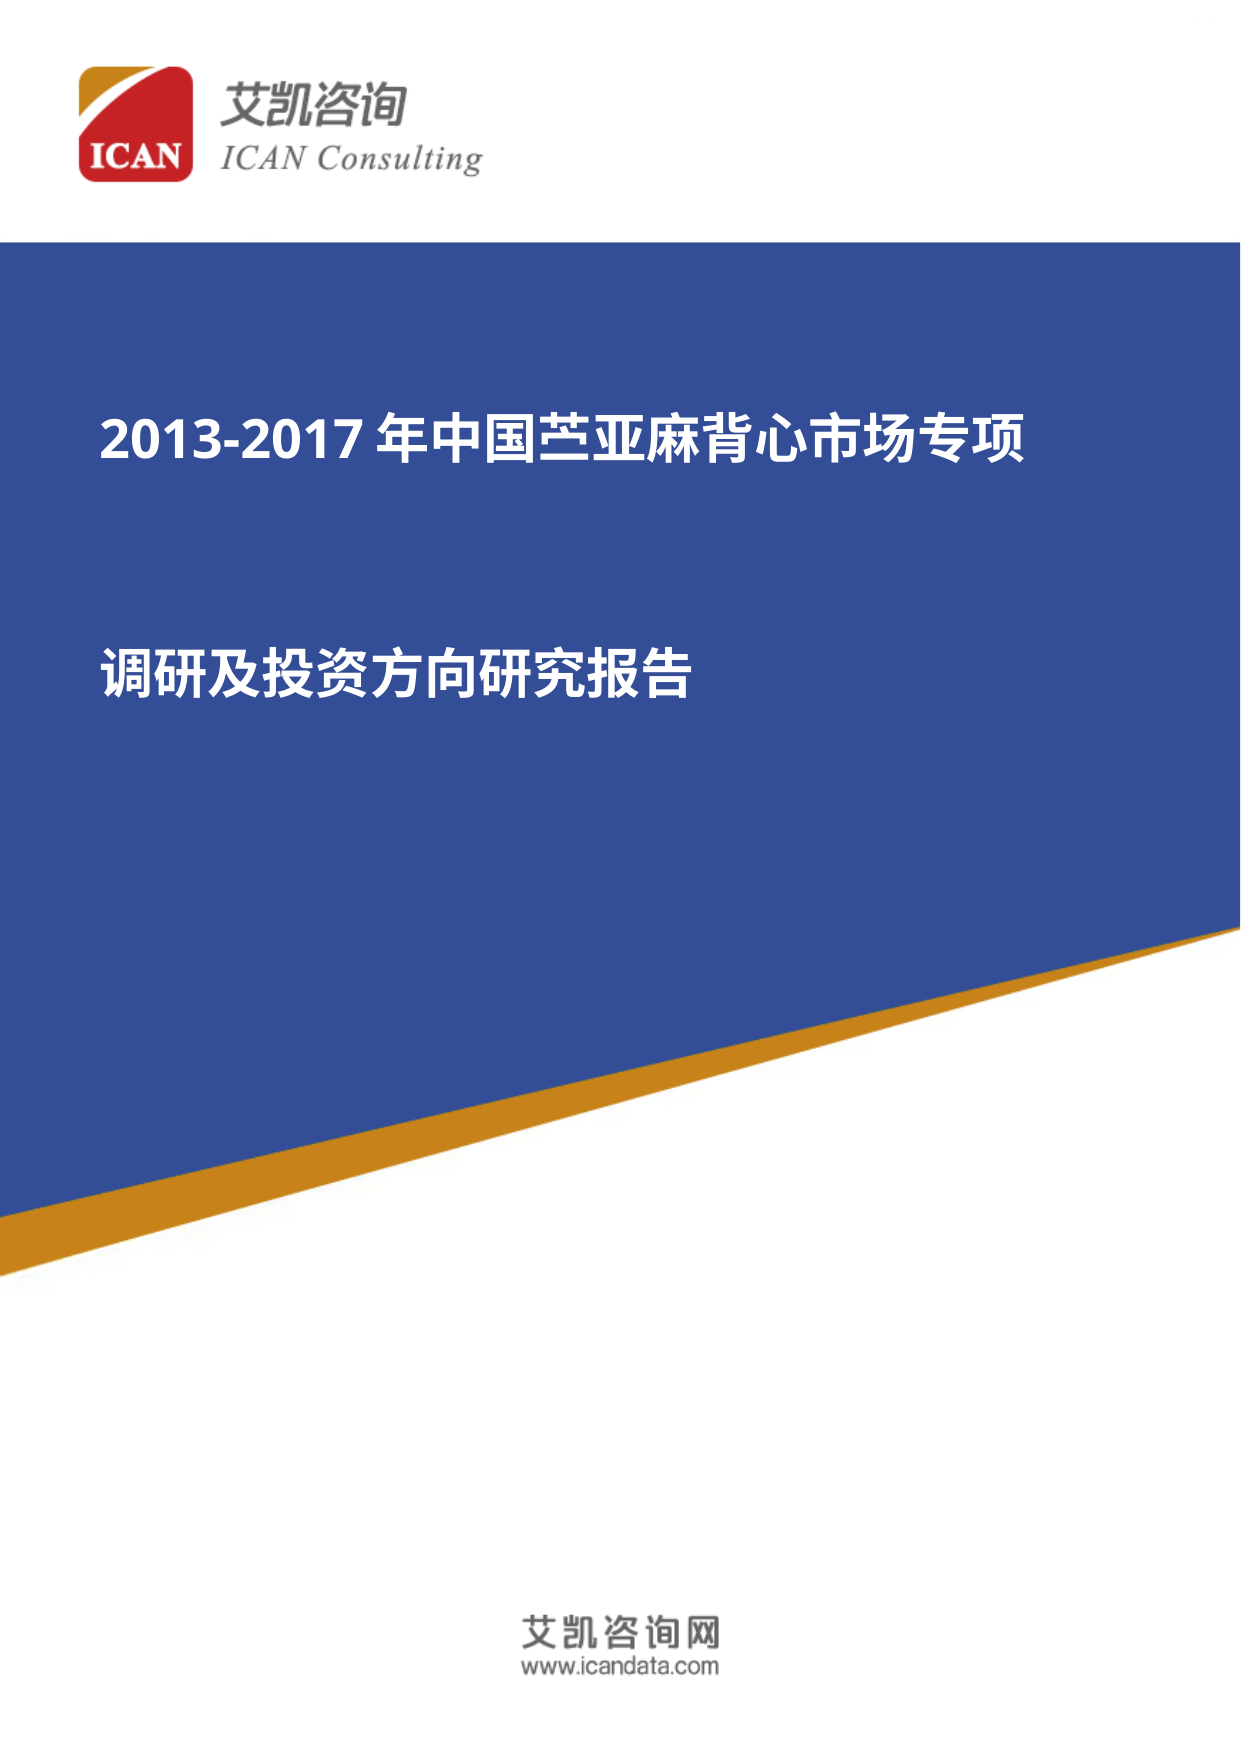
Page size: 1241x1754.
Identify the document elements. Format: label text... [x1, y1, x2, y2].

picture [0, 5, 1241, 1754]
subtitle 2013-2017年中国苎亚麻背心市场专项调研及投资方向研究报告 [99, 386, 1053, 718]
